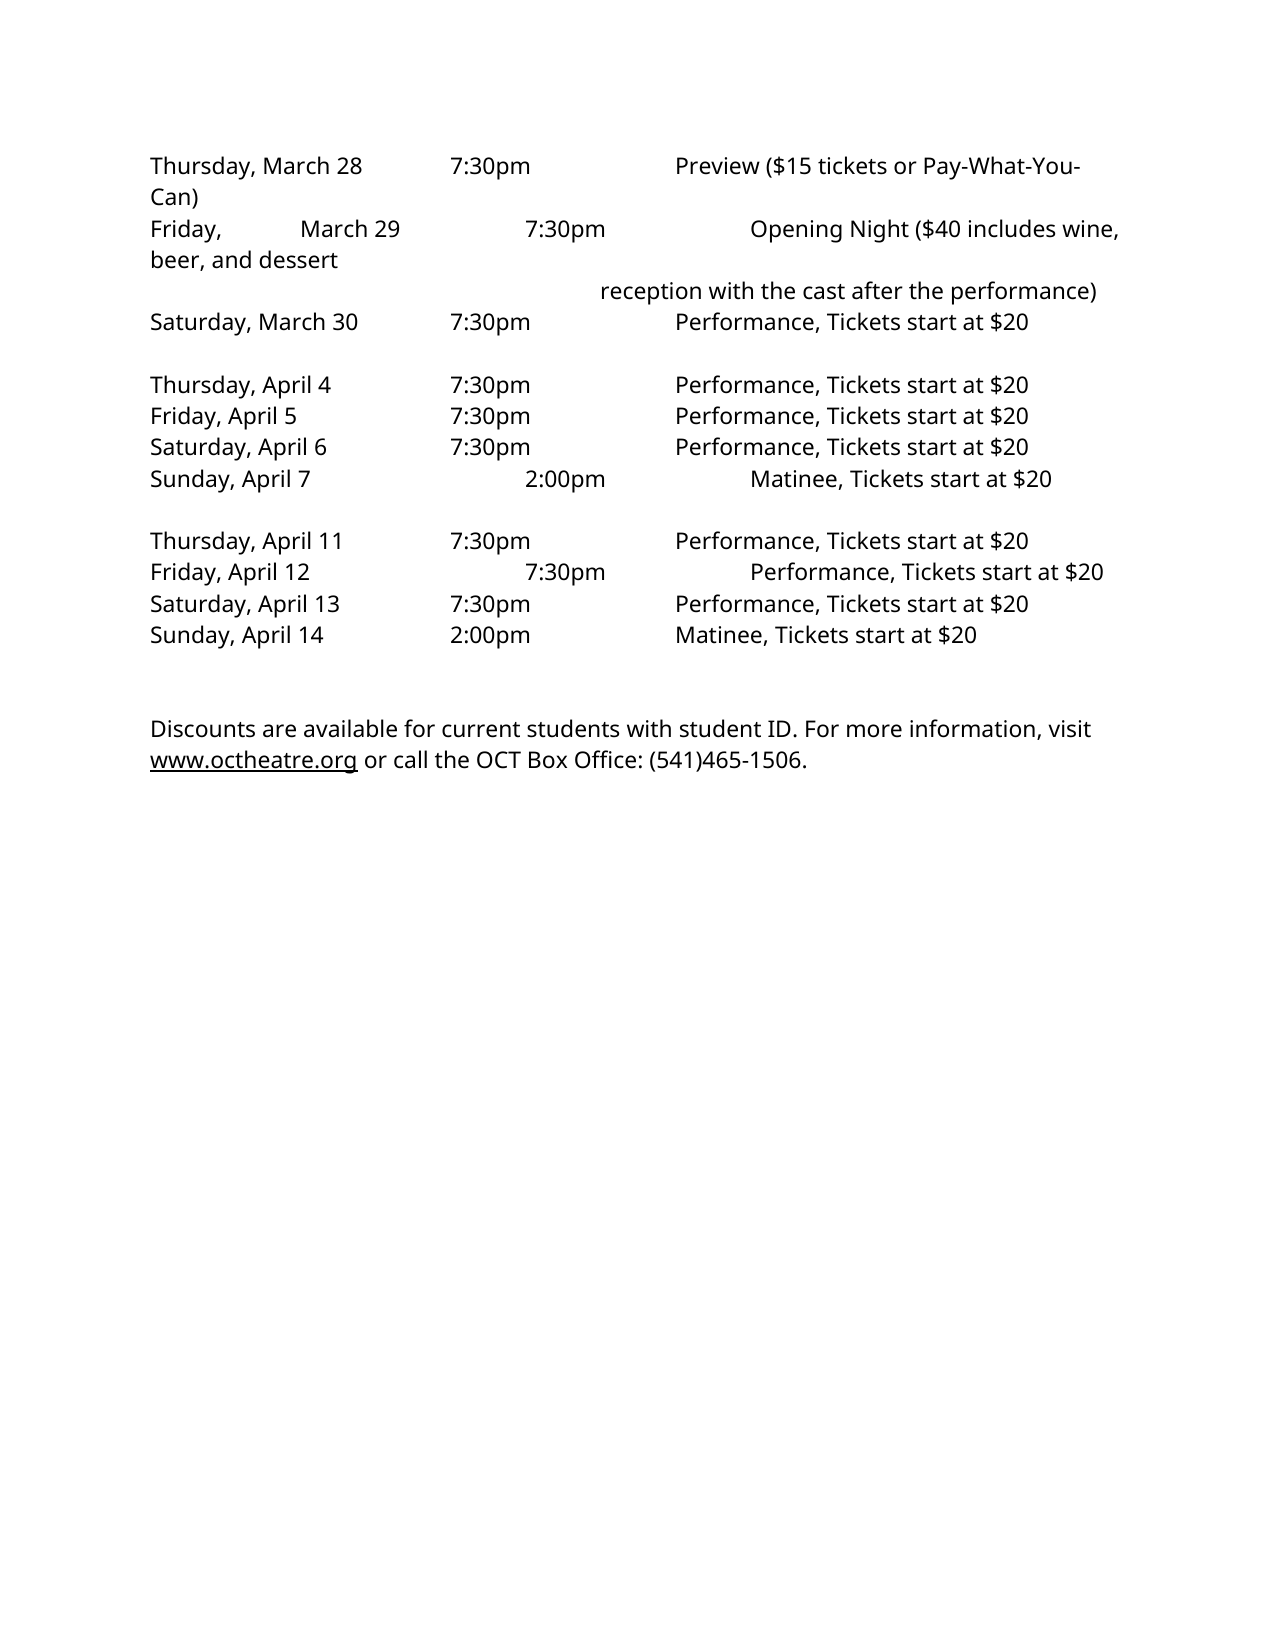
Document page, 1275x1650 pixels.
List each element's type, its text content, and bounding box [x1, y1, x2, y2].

text Friday, April 5 7:30pm Performance, Tickets start at $20 [150, 400, 1125, 431]
text Discounts are available for current students with student ID. For more information, visit www.octheatre.org or call the OCT Box Office: (541)465-1506. [150, 712, 1125, 775]
text Saturday, March 30 7:30pm Performance, Tickets start at $20 [150, 306, 1125, 337]
text Sunday, April 14 2:00pm Matinee, Tickets start at $20 [150, 619, 1125, 650]
text Thursday, March 28 7:30pm Preview ($15 tickets or Pay-What-You-Can) [150, 150, 1125, 212]
text Friday, April 12 7:30pm Performance, Tickets start at $20 [150, 556, 1125, 587]
text reception with the cast after the performance) [525, 275, 1125, 306]
text Thursday, April 4 7:30pm Performance, Tickets start at $20 [150, 369, 1125, 400]
text Sunday, April 7 2:00pm Matinee, Tickets start at $20 [150, 462, 1125, 494]
text Thursday, April 11 7:30pm Performance, Tickets start at $20 [150, 525, 1125, 556]
text Saturday, April 13 7:30pm Performance, Tickets start at $20 [150, 587, 1125, 619]
text Friday, March 29 7:30pm Opening Night ($40 includes wine, beer, and dessert [150, 212, 1125, 275]
text Saturday, April 6 7:30pm Performance, Tickets start at $20 [150, 431, 1125, 462]
